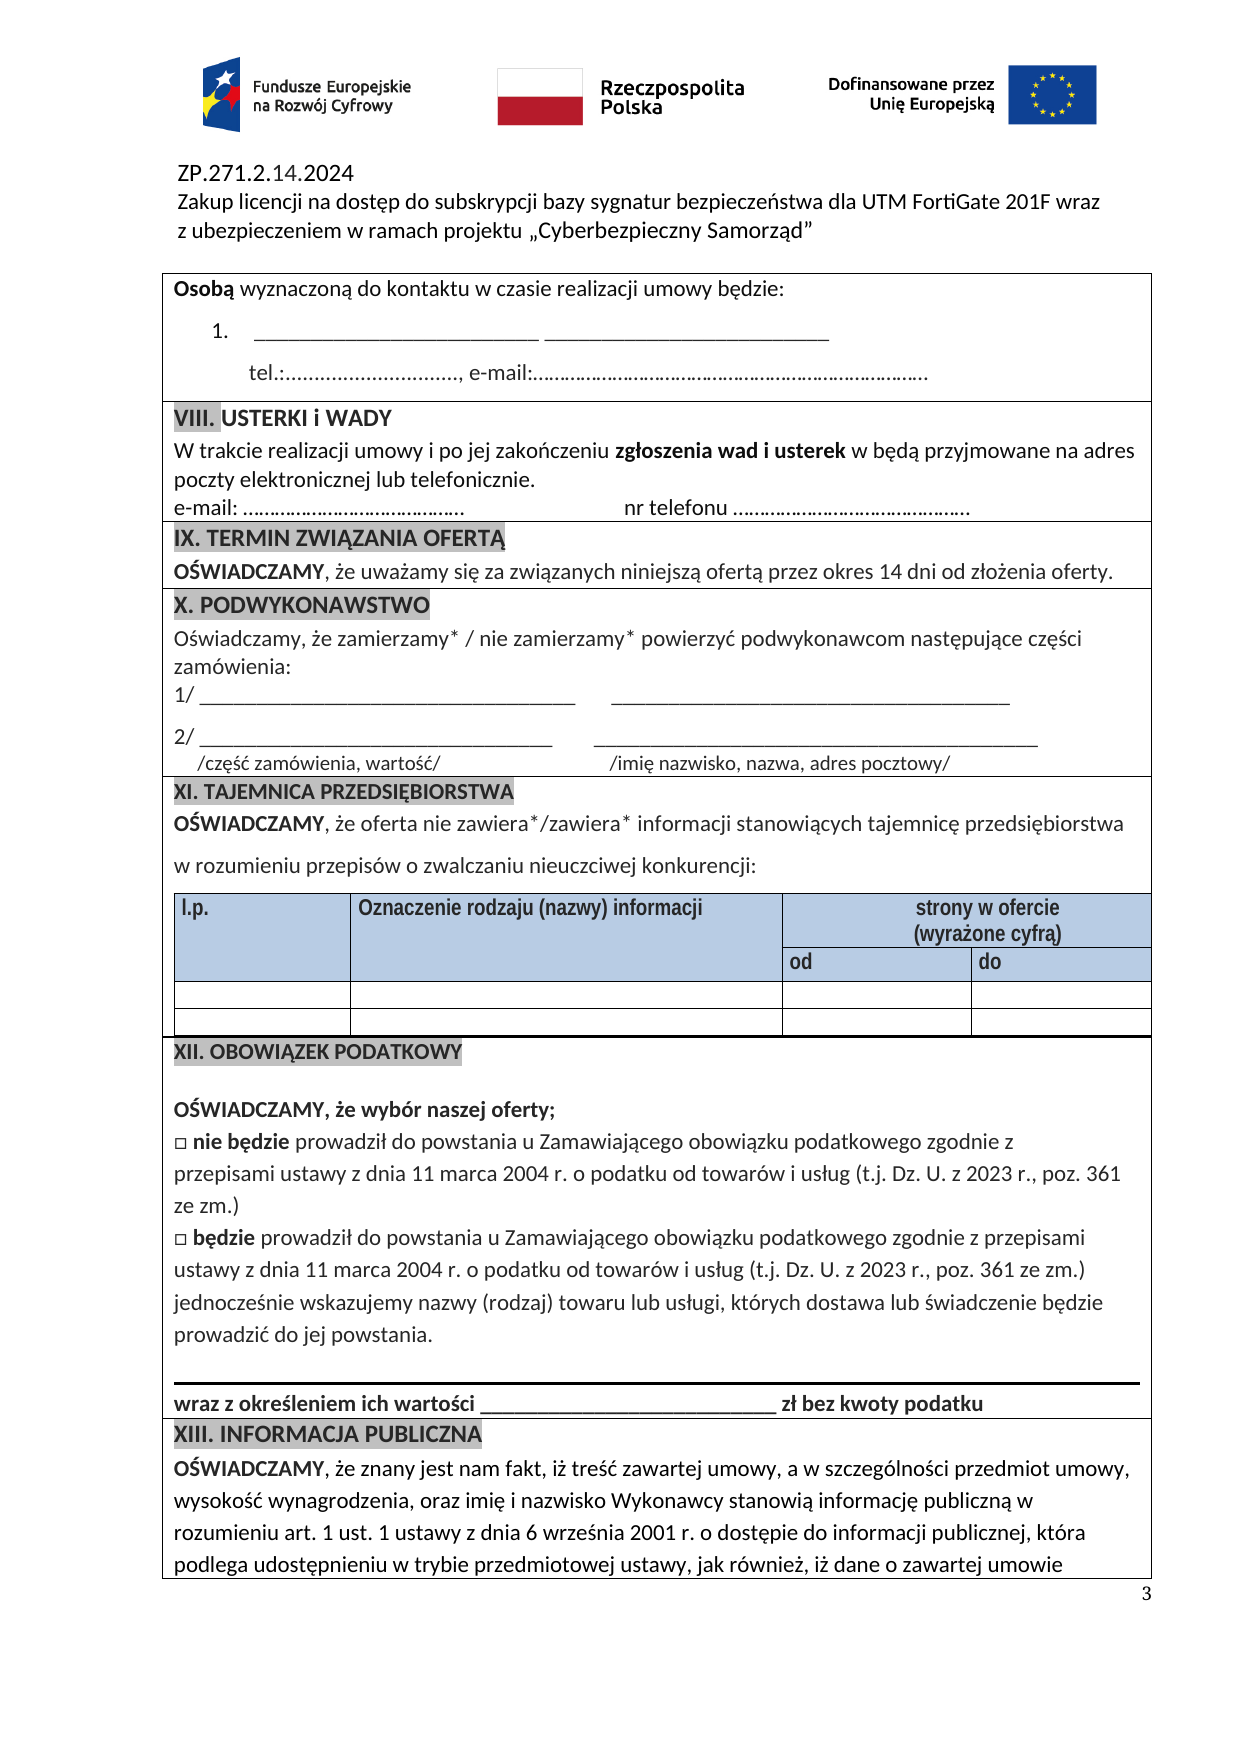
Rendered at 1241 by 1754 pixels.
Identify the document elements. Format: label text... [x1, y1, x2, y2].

table_cell IX. TERMIN ZWIĄZANIA OFERTĄ OŚWIADCZAMY, że uważamy się za związanych niniejszą ofertą przez okres 14 dni od złożenia oferty. [163, 522, 1151, 588]
table_cell VIII. USTERKI i WADY W trakcie realizacji umowy i po jej zakończeniu zgłoszenia wad i usterek w będą przyjmowane na adres poczty elektronicznej lub telefonicznie. e-mail: …………………………………… nr telefonu ……………………………………… [163, 402, 1151, 521]
picture [177, 29, 1122, 157]
table_cell XI. TAJEMNICA PRZEDSIĘBIORSTWA OŚWIADCZAMY, że oferta nie zawiera*/zawiera* informacji stanowiących tajemnicę przedsiębiorstwa w rozumieniu przepisów o zwalczaniu nieuczciwej konkurencji: [163, 777, 1151, 1036]
table_cell X. PODWYKONAWSTWO Oświadczamy, że zamierzamy* / nie zamierzamy* powierzyć podwykonawcom następujące części zamówienia: 1/ _________________________________ ___________________________________ 2/ _______________________________ _______________________________________ /część zamówienia, wartość/ /imię nazwisko, nazwa, adres pocztowy/ [163, 589, 1151, 776]
table_cell XII. OBOWIĄZEK PODATKOWY OŚWIADCZAMY, że wybór naszej oferty; □ nie będzie prowadził do powstania u Zamawiającego obowiązku podatkowego zgodnie z przepisami ustawy z dnia 11 marca 2004 r. o podatku od towarów i usług (t.j. Dz. U. z 2023 r., poz. 361 ze zm.) □ będzie prowadził do powstania u Zamawiającego obowiązku podatkowego zgodnie z przepisami ustawy z dnia 11 marca 2004 r. o podatku od towarów i usług (t.j. Dz. U. z 2023 r., poz. 361 ze zm.) jednocześnie wskazujemy nazwy (rodzaj) towaru lub usługi, których dostawa lub świadczenie będzie prowadzić do jej powstania. wraz z określeniem ich wartości __________________________ zł bez kwoty podatku [163, 1038, 1151, 1418]
